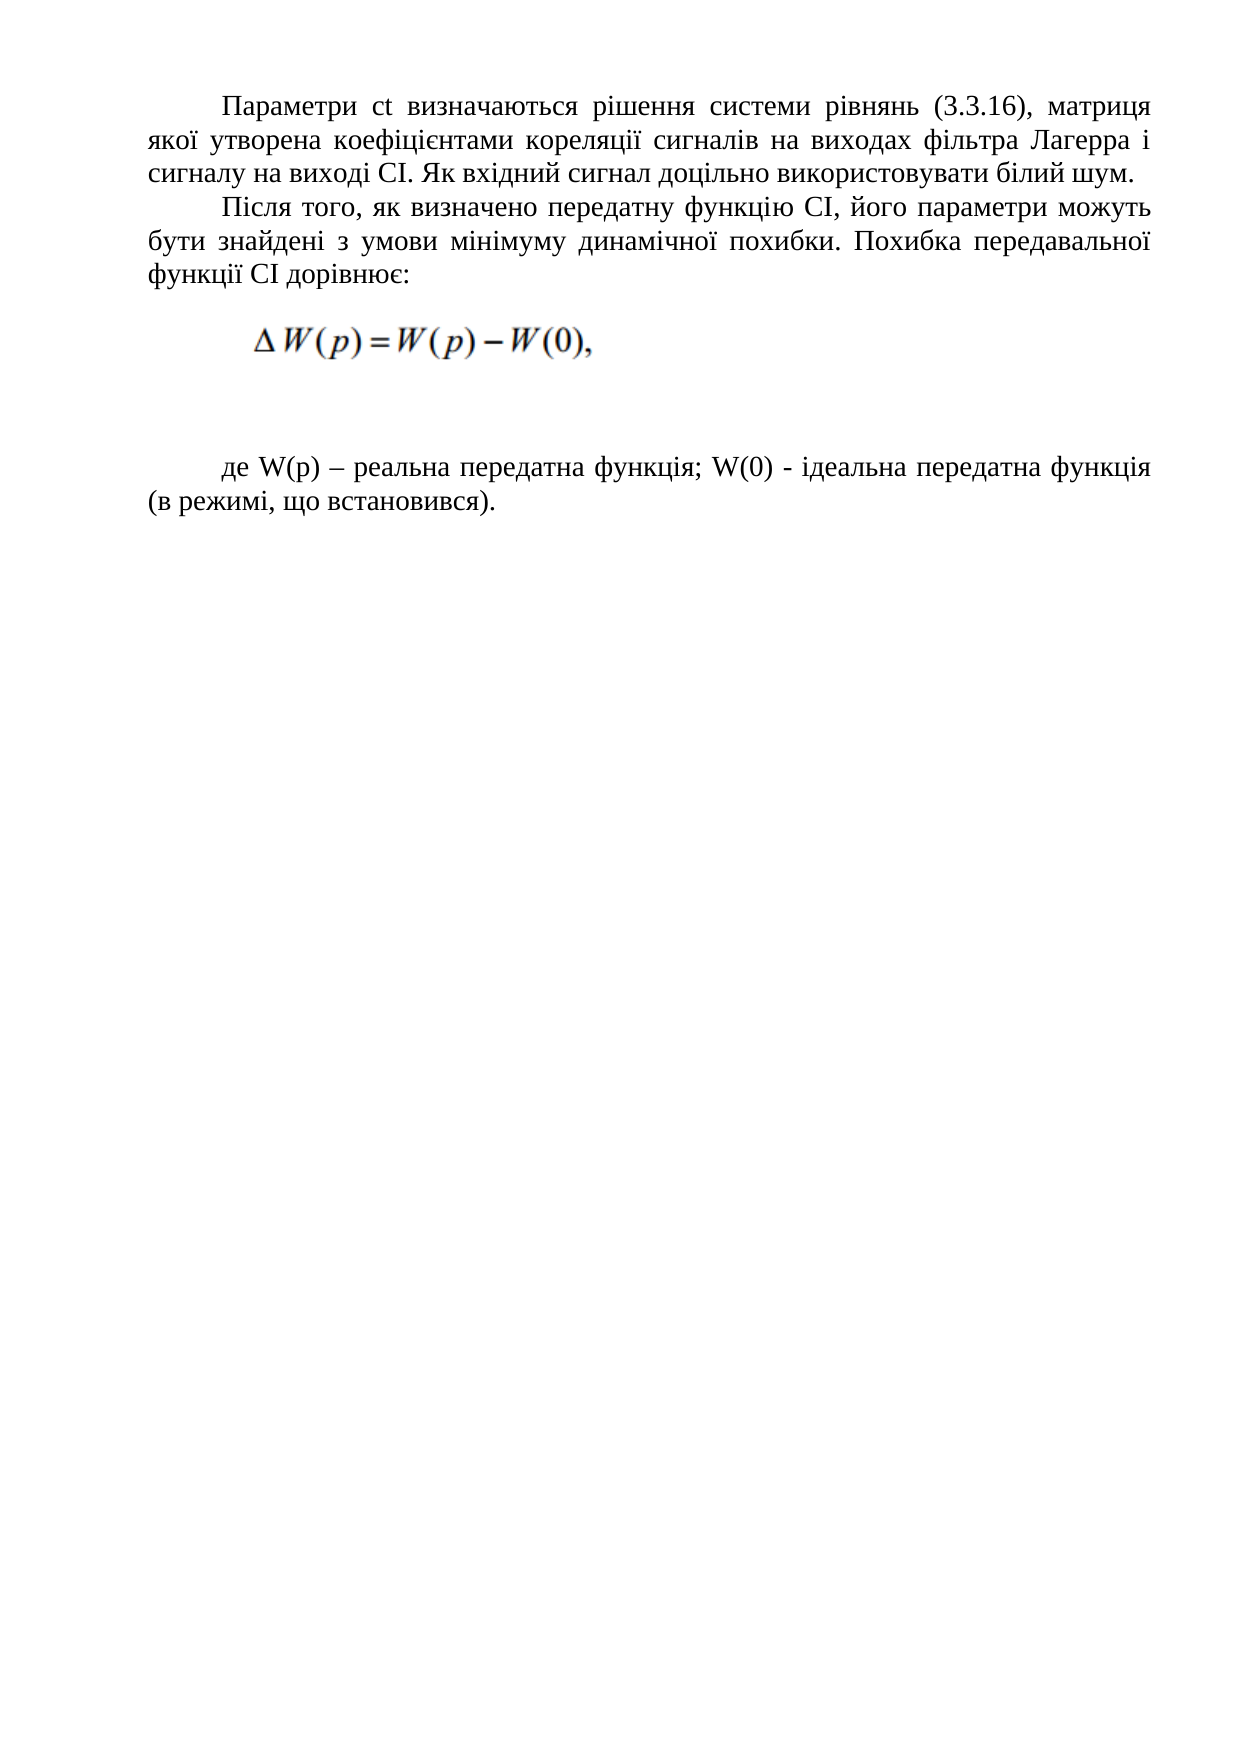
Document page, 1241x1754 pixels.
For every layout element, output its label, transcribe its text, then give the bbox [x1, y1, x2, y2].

text Параметри ct визначаються рішення системи рівнянь (3.3.16), матриця якої утворена коефіцієнтами кореляції сигналів на виходах фільтра Лагерра і сигналу на виході СІ. Як вхідний сигнал доцільно використовувати білий шум. [148, 88, 1152, 189]
picture [221, 289, 615, 416]
text де W(p) – реальна передатна функція; W(0) - ідеальна передатна функція (в режимі, що встановився). [148, 449, 1152, 516]
text Після того, як визначено передатну функцію СІ, його параметри можуть бути знайдені з умови мінімуму динамічної похибки. Похибка передавальної функції СІ дорівнює: [148, 189, 1152, 290]
